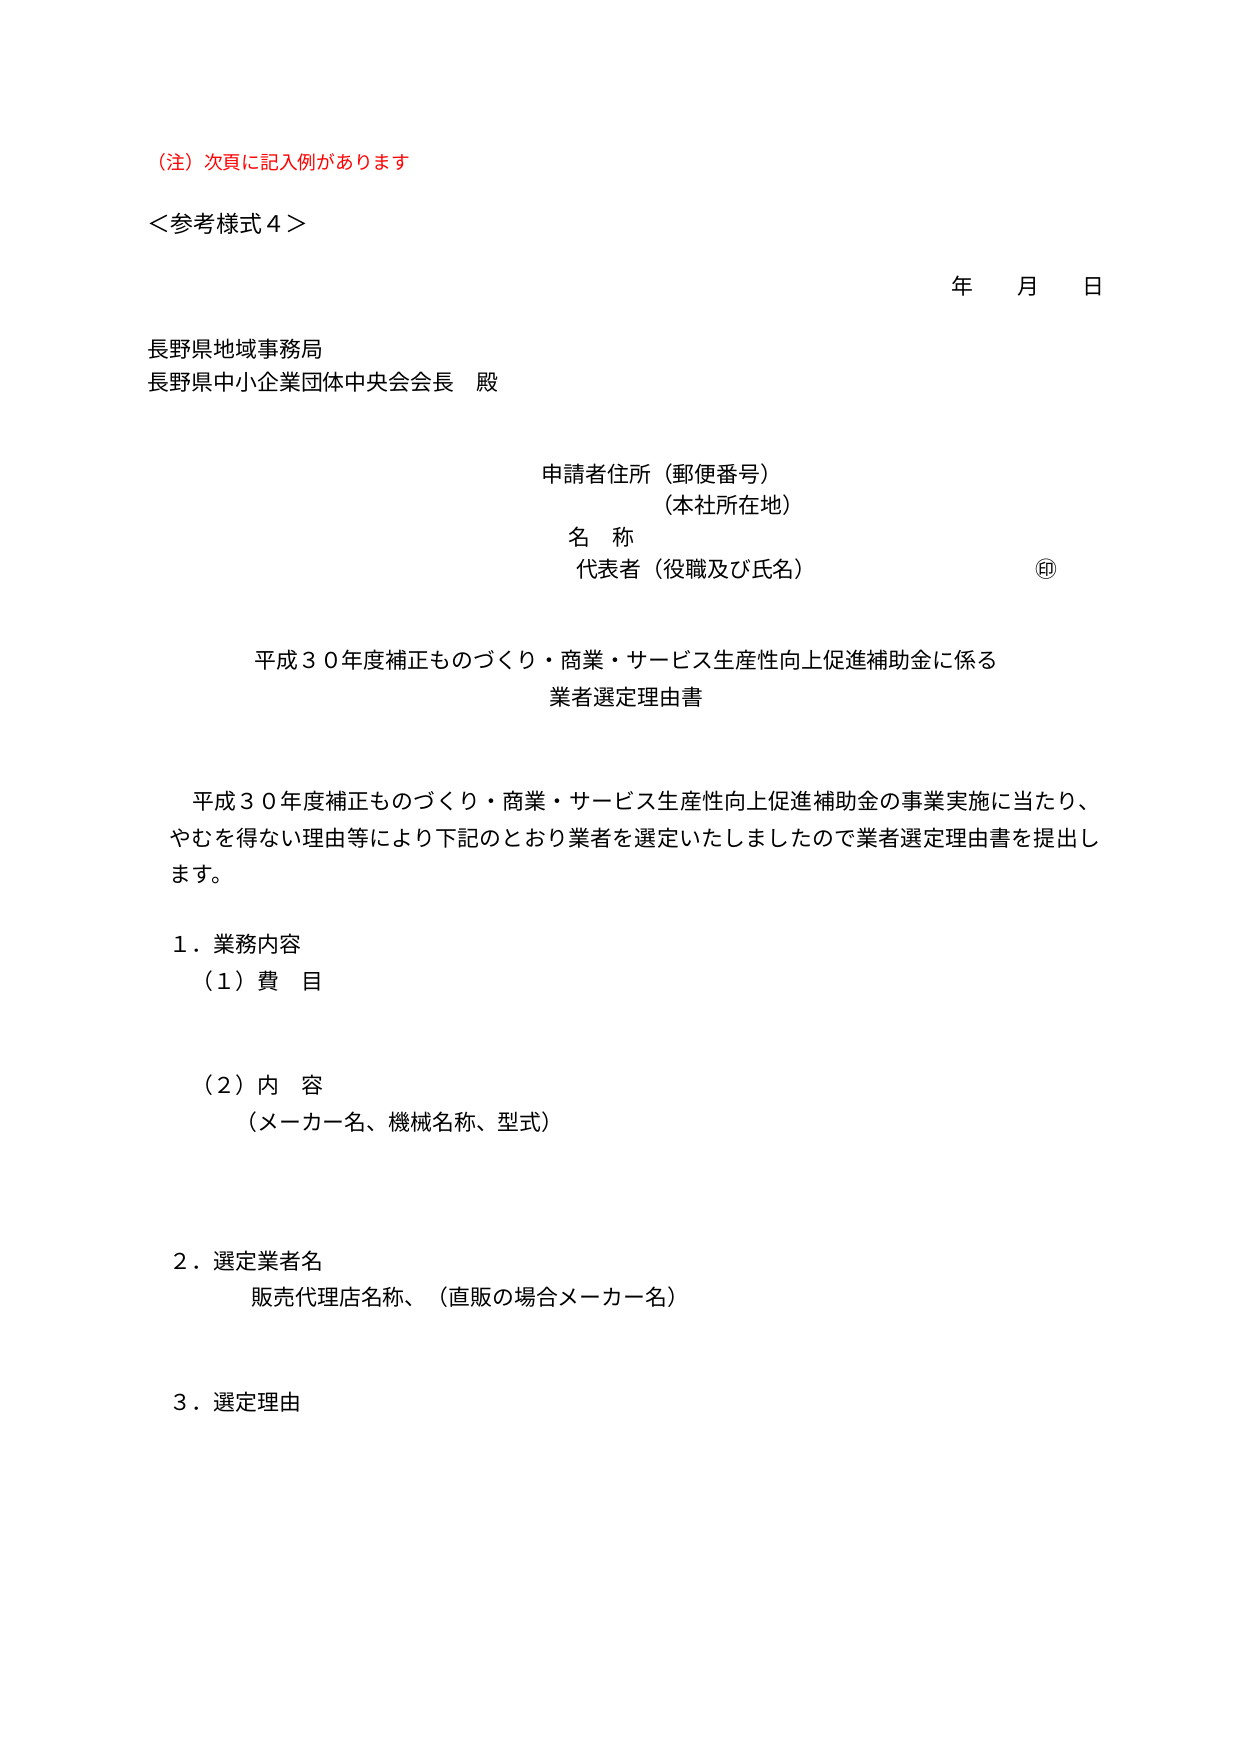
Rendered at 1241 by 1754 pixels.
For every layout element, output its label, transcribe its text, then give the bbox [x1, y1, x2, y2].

text １．業務内容 [148, 927, 1104, 959]
text 申請者住所（郵便番号） [148, 457, 1104, 488]
text （１）費 目 [148, 964, 1104, 995]
text 長野県中小企業団体中央会会長 殿 [148, 364, 1104, 397]
text （２）内 容 [148, 1068, 1104, 1100]
text （本社所在地） [169, 488, 1104, 520]
text 名 称 [148, 520, 1104, 552]
text ２．選定業者名 [148, 1244, 1104, 1275]
text ＜参考様式４＞ [148, 206, 1104, 239]
text 年 月 日 [148, 269, 1104, 301]
text 長野県地域事務局 [148, 331, 1104, 364]
text 販売代理店名称、（直販の場合メーカー名） [251, 1280, 1104, 1312]
text （注）次頁に記入例があります [148, 148, 1104, 175]
text （メーカー名、機械名称、型式） [191, 1105, 1104, 1136]
text 平成３０年度補正ものづくり・商業・サービス生産性向上促進補助金の事業実施に当たり、やむを得ない理由等により下記のとおり業者を選定いたしましたので業者選定理由書を提出します。 [148, 784, 1104, 888]
text 平成３０年度補正ものづくり・商業・サービス生産性向上促進補助金に係る [148, 643, 1104, 675]
text ３．選定理由 [148, 1385, 1104, 1416]
text 業者選定理由書 [148, 679, 1104, 711]
text 代表者（役職及び氏名） ㊞ [169, 552, 1104, 583]
